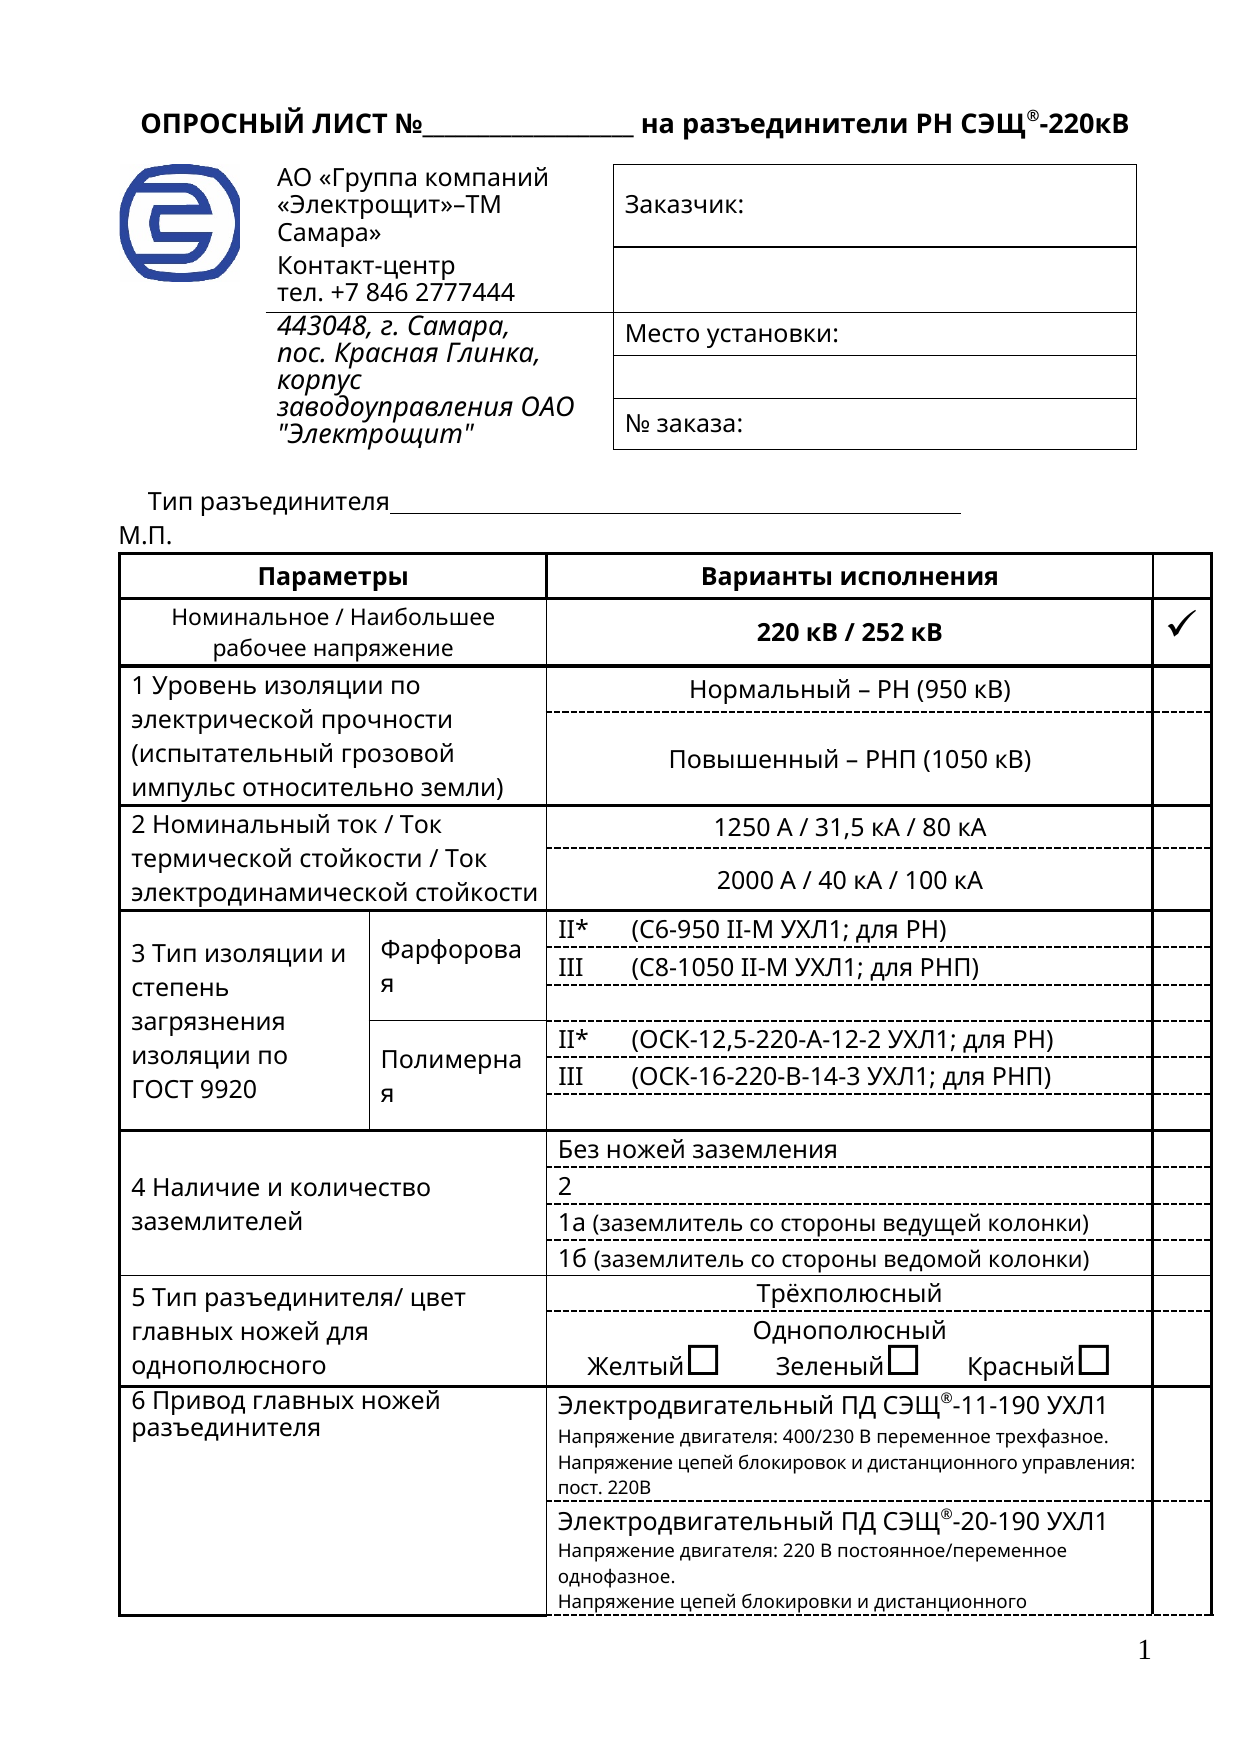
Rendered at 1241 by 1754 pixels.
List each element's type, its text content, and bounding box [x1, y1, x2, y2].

table_cell Полимерная [370, 1021, 546, 1129]
table_cell Место установки: [614, 313, 1136, 355]
table_cell 2 Номинальный ток / Ток термической стойкости / Ток электродинамической стойкости [121, 807, 546, 909]
table_cell Номинальное / Наибольшее рабочее напряжение [121, 600, 546, 664]
table_header Заказчик: [614, 165, 1136, 246]
table_header Параметры [121, 555, 545, 597]
table_header Варианты исполнения [548, 555, 1152, 597]
table_header [118, 164, 266, 449]
table_cell 1250 А / 31,5 кА / 80 кА [547, 807, 1151, 847]
table_cell [1154, 946, 1210, 983]
table_cell [1154, 912, 1210, 946]
table_cell [614, 356, 1136, 398]
table_cell II* (С6-950 II-М УХЛ1; для РН) [547, 912, 1151, 946]
table_header АО «Группа компаний «Электрощит»–ТМ Самара» [266, 164, 613, 246]
table_cell 1 Уровень изоляции по электрической прочности (испытательный грозовой импульс относительно земли) [121, 668, 546, 804]
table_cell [547, 1500, 1151, 1614]
table_cell [1154, 1166, 1210, 1202]
table_cell [1154, 668, 1210, 711]
table_cell III (С8-1050 II-М УХЛ1; для РНП) [547, 946, 1151, 983]
table_cell [1154, 1276, 1210, 1310]
table_cell [547, 984, 1151, 1019]
table_cell [614, 248, 1136, 312]
table_cell [1154, 1203, 1210, 1238]
table_cell Однополюсный Желтый Зеленый Красный [547, 1310, 1151, 1385]
table_cell [1154, 711, 1210, 804]
table_cell 3 Тип изоляции и степень загрязнения изоляции по ГОСТ 9920 [121, 912, 369, 1129]
table_cell 4 Наличие и количество заземлителей [121, 1132, 546, 1275]
table_cell 2000 А / 40 кА / 100 кА [547, 847, 1151, 909]
table_cell Трёхполюсный [547, 1276, 1151, 1310]
table_cell [1154, 1020, 1210, 1056]
table_cell [1154, 1132, 1210, 1166]
table_cell [1154, 847, 1210, 909]
table_cell II* (ОСК-12,5-220-А-12-2 УХЛ1; для РН) [547, 1020, 1151, 1056]
picture [118, 164, 240, 280]
table_cell 6 Привод главных ножей разъединителя [121, 1388, 546, 1614]
table_cell [1154, 1239, 1210, 1275]
table_cell [1154, 1056, 1210, 1093]
table_cell [1154, 600, 1210, 664]
table_cell 2 [547, 1166, 1151, 1202]
text Тип разъединителя М.П. [118, 484, 1152, 552]
table_cell [547, 1093, 1151, 1129]
table_cell [1154, 1388, 1210, 1500]
table_cell Без ножей заземления [547, 1132, 1151, 1166]
table_cell 443048, г. Самара, пос. Красная Глинка, корпус заводоуправления ОАО "Электрощит" [266, 313, 613, 449]
table_cell № заказа: [614, 399, 1136, 449]
table_cell [1154, 1093, 1210, 1129]
table_cell Контакт-центр тел. +7 846 2777444 [266, 246, 613, 312]
table_cell [1154, 1310, 1210, 1385]
table_cell [1154, 807, 1210, 847]
text ОПРОСНЫЙ ЛИСТ №___________________ на разъединители РН СЭЩ®-220кВ [118, 104, 1152, 141]
table_cell Нормальный – РН (950 кВ) [547, 668, 1151, 711]
table_cell Фарфоровая [370, 912, 546, 1019]
table_cell III (ОСК-16-220-В-14-3 УХЛ1; для РНП) [547, 1056, 1151, 1093]
table_cell [1154, 1500, 1210, 1614]
table_cell 1б (заземлитель со стороны ведомой колонки) [547, 1239, 1151, 1275]
table_header [1154, 555, 1210, 597]
table_cell 220 кВ / 252 кВ [547, 600, 1151, 664]
table_cell 5 Тип разъединителя/ цвет главных ножей для однополюсного [121, 1276, 546, 1385]
table_cell Повышенный – РНП (1050 кВ) [547, 711, 1151, 804]
table_cell [1154, 984, 1210, 1019]
table_cell 1а (заземлитель со стороны ведущей колонки) [547, 1203, 1151, 1238]
